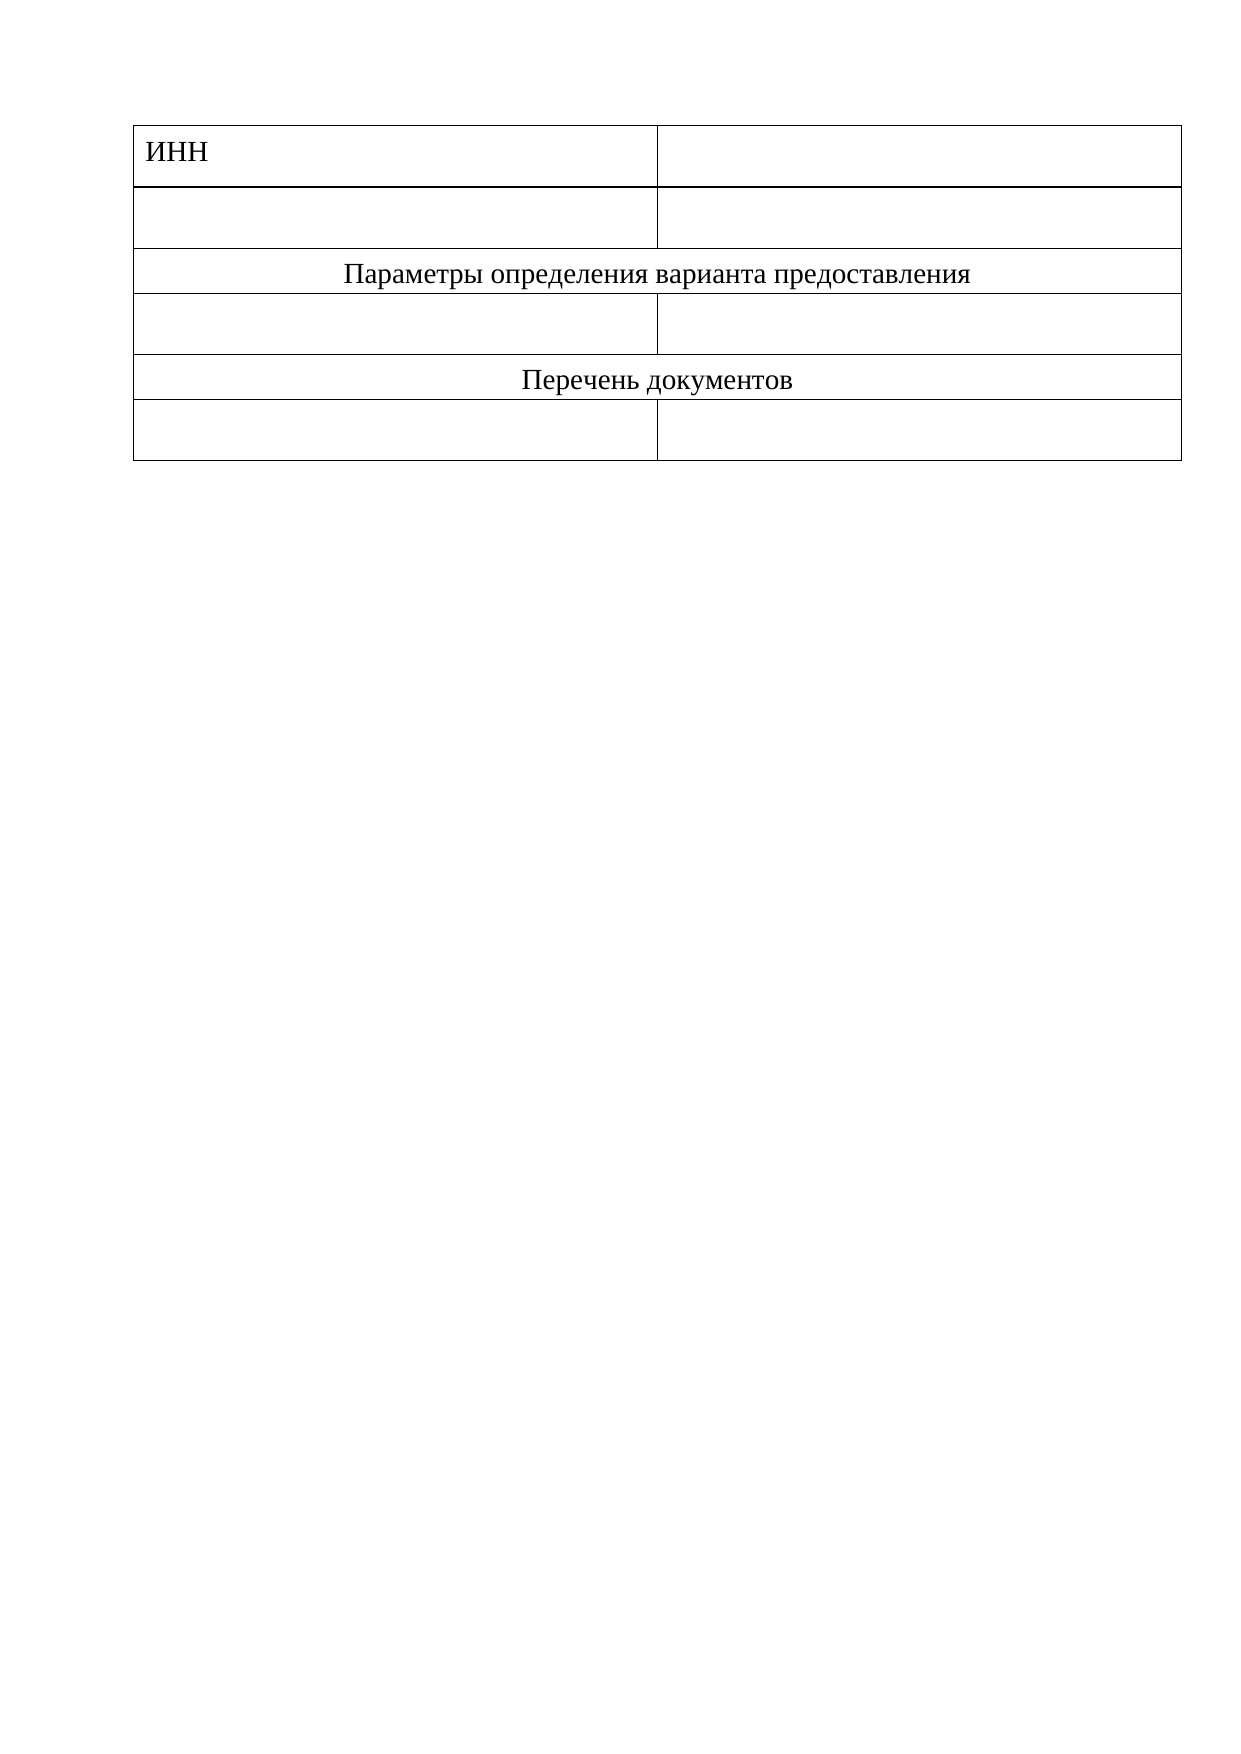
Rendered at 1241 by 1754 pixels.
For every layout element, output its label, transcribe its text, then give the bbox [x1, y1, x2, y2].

table_cell [134, 188, 657, 248]
table_cell [658, 294, 1181, 354]
table_cell ИНН [134, 126, 657, 186]
table_cell [658, 126, 1181, 186]
table_cell Параметры определения варианта предоставления [134, 249, 1181, 292]
table_cell [658, 400, 1181, 460]
table_cell [134, 294, 657, 354]
table_cell [658, 188, 1181, 248]
table_cell [134, 400, 657, 460]
table_cell Перечень документов [134, 355, 1181, 398]
